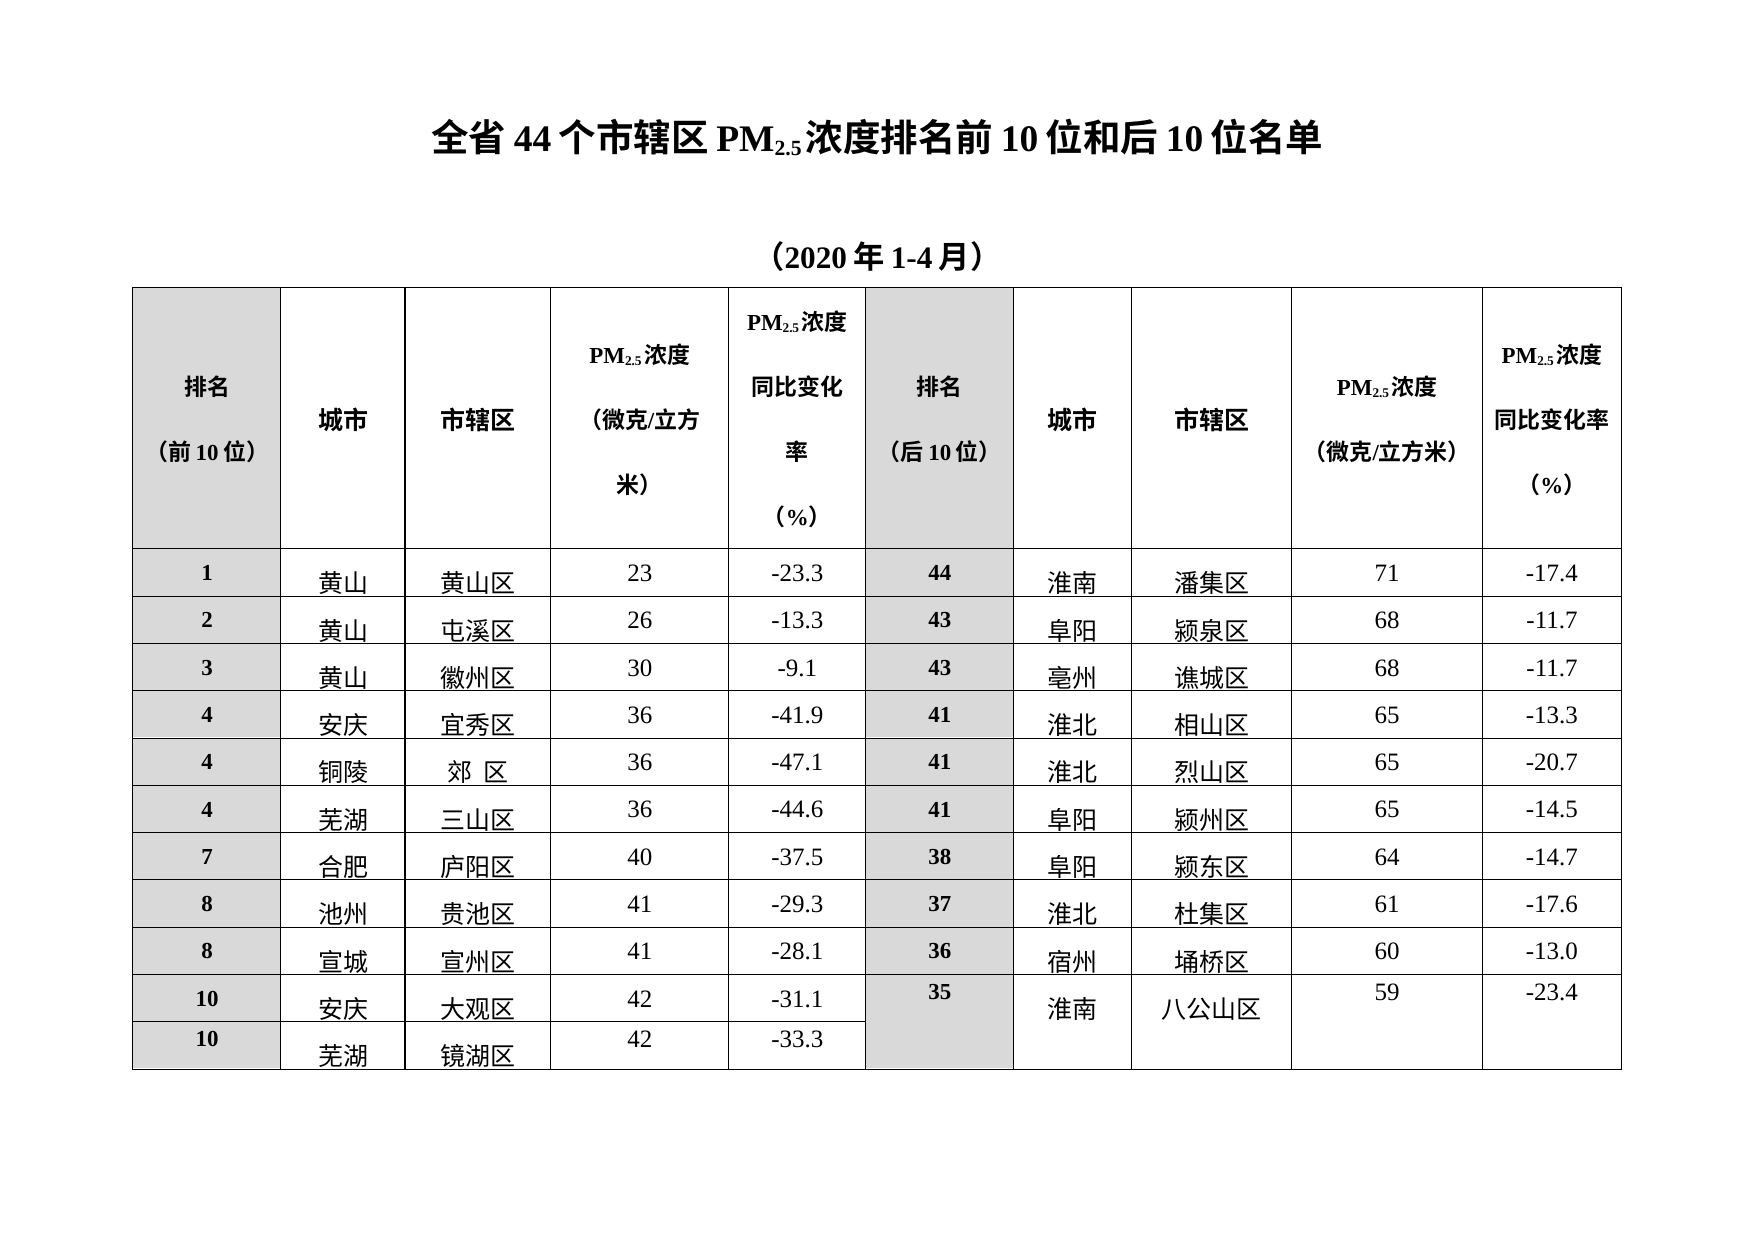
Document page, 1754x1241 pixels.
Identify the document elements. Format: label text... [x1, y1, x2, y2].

table_cell 潘集区 [1132, 549, 1291, 596]
table_cell 65 [1292, 786, 1482, 832]
table_header PM2.5浓度同比变化率 （%） [729, 288, 865, 548]
table_cell -11.7 [1483, 644, 1621, 690]
table_cell 阜阳 [1014, 597, 1131, 643]
table_cell 八公山区 [1132, 975, 1291, 1068]
table_cell 36 [551, 739, 728, 785]
table_cell 黄山区 [406, 549, 550, 596]
table_cell 4 [133, 691, 280, 737]
table_cell 8 [133, 880, 280, 927]
table_cell 68 [1292, 597, 1482, 643]
table_header 城市 [281, 288, 404, 548]
table_cell 10 [133, 975, 280, 1021]
table_cell -29.3 [729, 880, 865, 927]
table_cell -23.3 [729, 549, 865, 596]
table_header 排名 （后10位） [866, 288, 1013, 548]
table_cell -17.6 [1483, 880, 1621, 927]
table_cell 镜湖区 [406, 1022, 550, 1068]
table_cell 41 [551, 928, 728, 974]
table_cell 郊 区 [406, 739, 550, 785]
table_cell 烈山区 [1132, 739, 1291, 785]
table_header PM2.5浓度 （微克/立方米） [1292, 288, 1482, 548]
table_cell 8 [133, 928, 280, 974]
table_cell 三山区 [406, 786, 550, 832]
table_cell 阜阳 [1014, 833, 1131, 879]
table_cell 36 [551, 786, 728, 832]
table_cell 59 [1292, 975, 1482, 1068]
table_cell 23 [551, 549, 728, 596]
table_cell 4 [133, 739, 280, 785]
table_cell 41 [866, 786, 1013, 832]
table_cell -23.4 [1483, 975, 1621, 1068]
table_cell -47.1 [729, 739, 865, 785]
table_cell -13.0 [1483, 928, 1621, 974]
table_cell 3 [133, 644, 280, 690]
text 全省44个市辖区PM2.5浓度排名前10位和后10位名单 [133, 103, 1621, 168]
table_cell 61 [1292, 880, 1482, 927]
table_cell 10 [133, 1022, 280, 1068]
table_cell 大观区 [406, 975, 550, 1021]
table_cell 65 [1292, 739, 1482, 785]
table_cell 宣州区 [406, 928, 550, 974]
table_cell 7 [133, 833, 280, 879]
table_cell 黄山 [281, 644, 404, 690]
table_header 排名 （前10位） [133, 288, 280, 548]
table_cell 安庆 [281, 975, 404, 1021]
table_cell 26 [551, 597, 728, 643]
table_cell 相山区 [1132, 691, 1291, 737]
table_cell 安庆 [281, 691, 404, 737]
table_cell 黄山 [281, 549, 404, 596]
table_cell 亳州 [1014, 644, 1131, 690]
table_cell 阜阳 [1014, 786, 1131, 832]
table_cell -14.5 [1483, 786, 1621, 832]
table_cell 庐阳区 [406, 833, 550, 879]
table_cell 颍泉区 [1132, 597, 1291, 643]
table_cell 淮北 [1014, 691, 1131, 737]
table_cell 36 [866, 928, 1013, 974]
table_cell 芜湖 [281, 1022, 404, 1068]
table_header PM2.5浓度 （微克/立方米） [551, 288, 728, 548]
table_cell 42 [551, 975, 728, 1021]
table_cell 合肥 [281, 833, 404, 879]
table_cell 颍东区 [1132, 833, 1291, 879]
table_cell 铜陵 [281, 739, 404, 785]
table_cell -17.4 [1483, 549, 1621, 596]
table_cell 4 [133, 786, 280, 832]
table_cell -20.7 [1483, 739, 1621, 785]
table_cell 淮北 [1014, 739, 1131, 785]
table_cell 池州 [281, 880, 404, 927]
table_cell 贵池区 [406, 880, 550, 927]
table_cell 1 [133, 549, 280, 596]
table_header 城市 [1014, 288, 1131, 548]
table_cell -41.9 [729, 691, 865, 737]
table_cell 38 [866, 833, 1013, 879]
table_cell 40 [551, 833, 728, 879]
table_header 市辖区 [406, 288, 550, 548]
table_cell -13.3 [1483, 691, 1621, 737]
table_cell 42 [551, 1022, 728, 1068]
table_cell 41 [551, 880, 728, 927]
table_cell 68 [1292, 644, 1482, 690]
text （2020年1-4月） [133, 222, 1621, 287]
table_cell -14.7 [1483, 833, 1621, 879]
table_cell 埇桥区 [1132, 928, 1291, 974]
table_cell 宜秀区 [406, 691, 550, 737]
table_cell 44 [866, 549, 1013, 596]
table_cell 30 [551, 644, 728, 690]
table_cell 淮南 [1014, 975, 1131, 1068]
table_cell -33.3 [729, 1022, 865, 1068]
table_cell -13.3 [729, 597, 865, 643]
table_cell 41 [866, 739, 1013, 785]
table_cell 71 [1292, 549, 1482, 596]
table_cell -28.1 [729, 928, 865, 974]
table_header 市辖区 [1132, 288, 1291, 548]
table_cell 43 [866, 597, 1013, 643]
table_cell 淮北 [1014, 880, 1131, 927]
table_cell 宣城 [281, 928, 404, 974]
table_cell -11.7 [1483, 597, 1621, 643]
table_cell 41 [866, 691, 1013, 737]
table_cell -9.1 [729, 644, 865, 690]
table_cell 芜湖 [281, 786, 404, 832]
table_header PM2.5浓度同比变化率 （%） [1483, 288, 1621, 548]
table_cell 2 [133, 597, 280, 643]
table_cell 36 [551, 691, 728, 737]
table_cell -44.6 [729, 786, 865, 832]
table_cell 37 [866, 880, 1013, 927]
table_cell 35 [866, 975, 1013, 1068]
table_cell 屯溪区 [406, 597, 550, 643]
table_cell -37.5 [729, 833, 865, 879]
table_cell 颍州区 [1132, 786, 1291, 832]
table_cell 谯城区 [1132, 644, 1291, 690]
table_cell 65 [1292, 691, 1482, 737]
table_cell 徽州区 [406, 644, 550, 690]
table_cell 杜集区 [1132, 880, 1291, 927]
table_cell 黄山 [281, 597, 404, 643]
table_cell 宿州 [1014, 928, 1131, 974]
table_cell 64 [1292, 833, 1482, 879]
table_cell -31.1 [729, 975, 865, 1021]
table_cell 淮南 [1014, 549, 1131, 596]
table_cell 60 [1292, 928, 1482, 974]
table_cell 43 [866, 644, 1013, 690]
